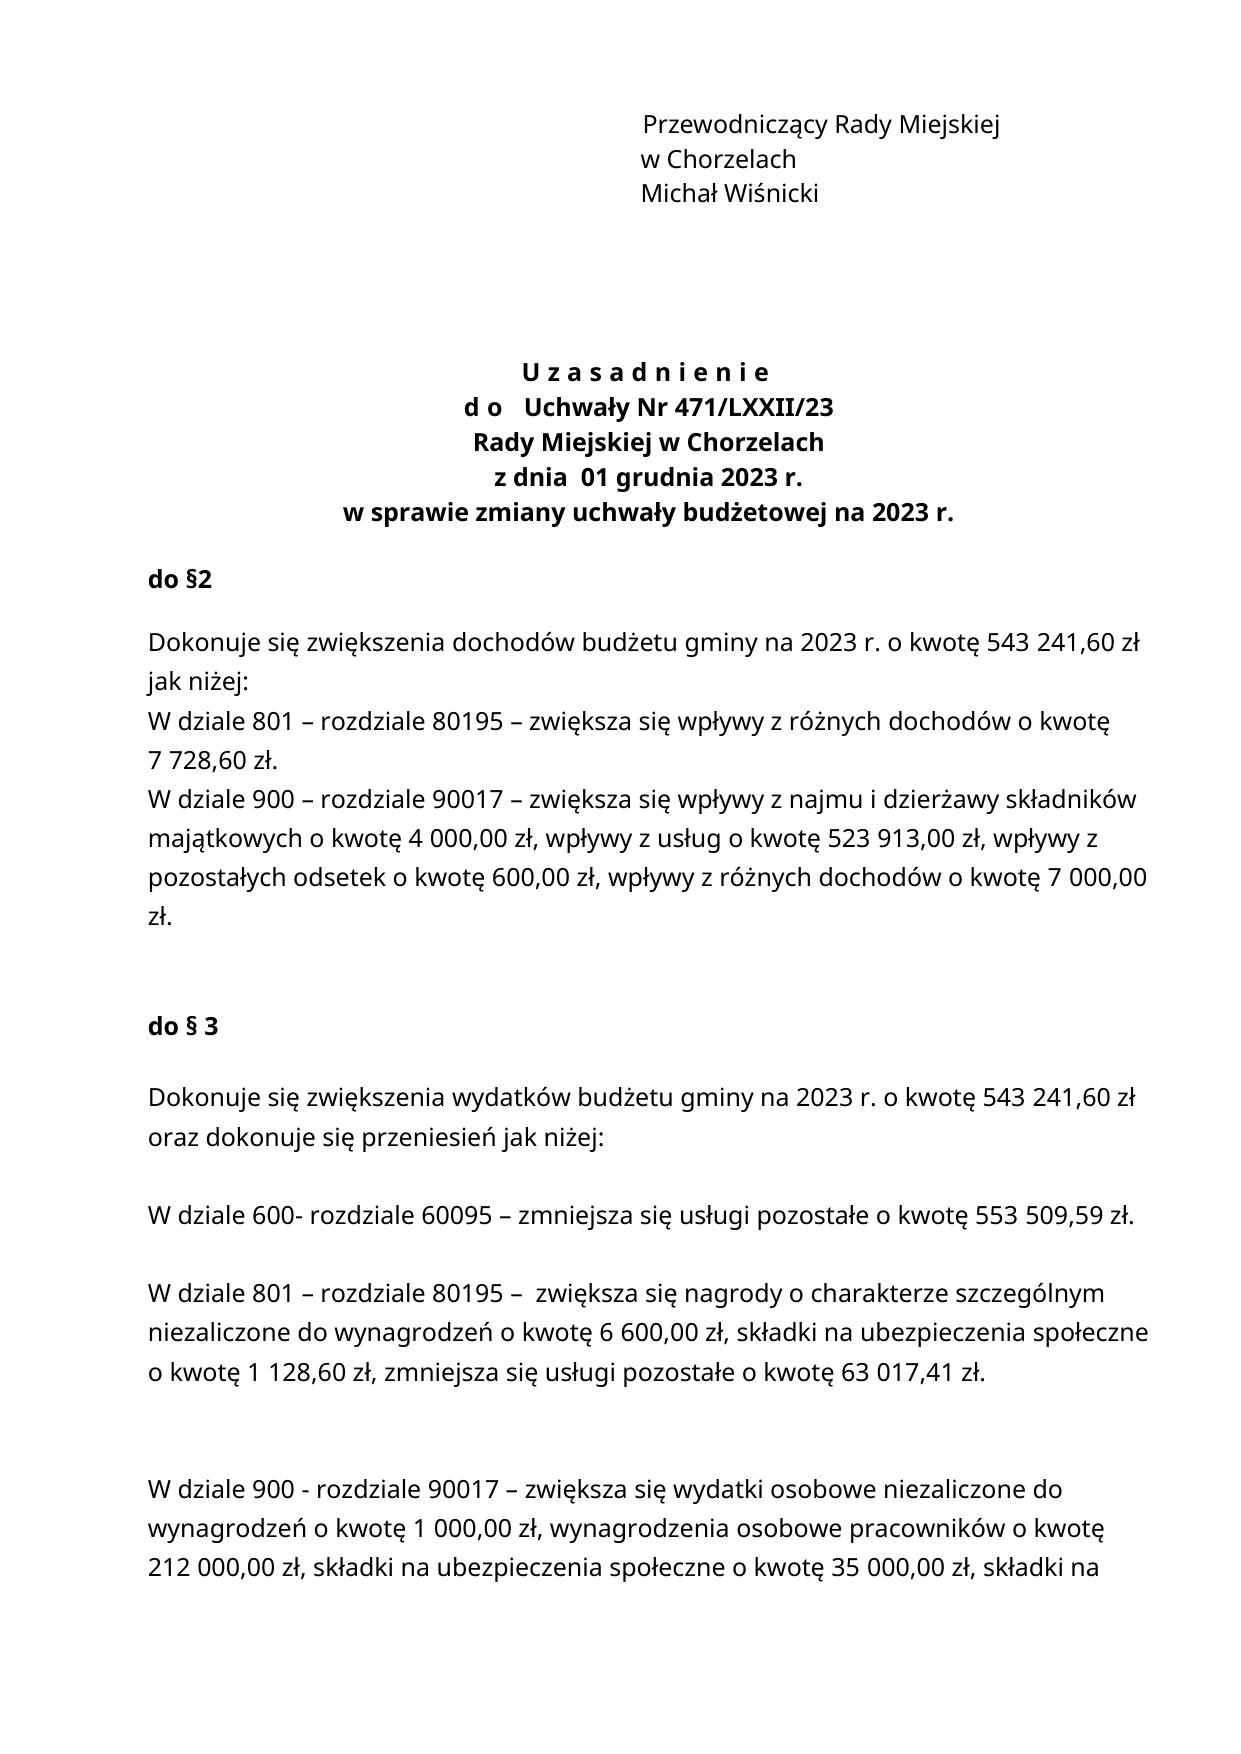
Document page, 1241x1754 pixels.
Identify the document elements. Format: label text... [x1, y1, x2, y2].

text W dziale 600- rozdziale 60095 – zmniejsza się usługi pozostałe o kwotę 553 509,59 zł. [148, 1197, 1152, 1232]
text Dokonuje się zwiększenia dochodów budżetu gminy na 2023 r. o kwotę 543 241,60 zł jak niżej: [148, 625, 1152, 698]
text Dokonuje się zwiększenia wydatków budżetu gminy na 2023 r. o kwotę 543 241,60 zł oraz dokonuje się przeniesień jak niżej: [148, 1080, 1152, 1153]
text Michał Wiśnicki [148, 175, 1152, 209]
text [148, 1472, 1152, 1584]
text do §2 [148, 568, 1150, 593]
text W dziale 900 – rozdziale 90017 – zwiększa się wpływy z najmu i dzierżawy składników majątkowych o kwotę 4 000,00 zł, wpływy z usług o kwotę 523 913,00 zł, wpływy z pozostałych odsetek o kwotę 600,00 zł, wpływy z różnych dochodów o kwotę 7 000,00 zł. [148, 781, 1152, 933]
text W dziale 801 – rozdziale 80195 – zwiększa się nagrody o charakterze szczególnym niezaliczone do wynagrodzeń o kwotę 6 600,00 zł, składki na ubezpieczenia społeczne o kwotę 1 128,60 zł, zmniejsza się usługi pozostałe o kwotę 63 017,41 zł. [148, 1276, 1152, 1388]
text do § 3 [148, 1009, 1150, 1043]
text Uzasadnienie do Uchwały Nr 471/LXXII/23 Rady Miejskiej w Chorzelach z dnia 01 grudnia 2023 r. w sprawie zmiany uchwały budżetowej na 2023 r. [148, 354, 1150, 529]
text w Chorzelach [148, 141, 1152, 175]
text W dziale 801 – rozdziale 80195 – zwiększa się wpływy z różnych dochodów o kwotę 7 728,60 zł. [148, 703, 1152, 776]
text Przewodniczący Rady Miejskiej [148, 107, 1152, 141]
